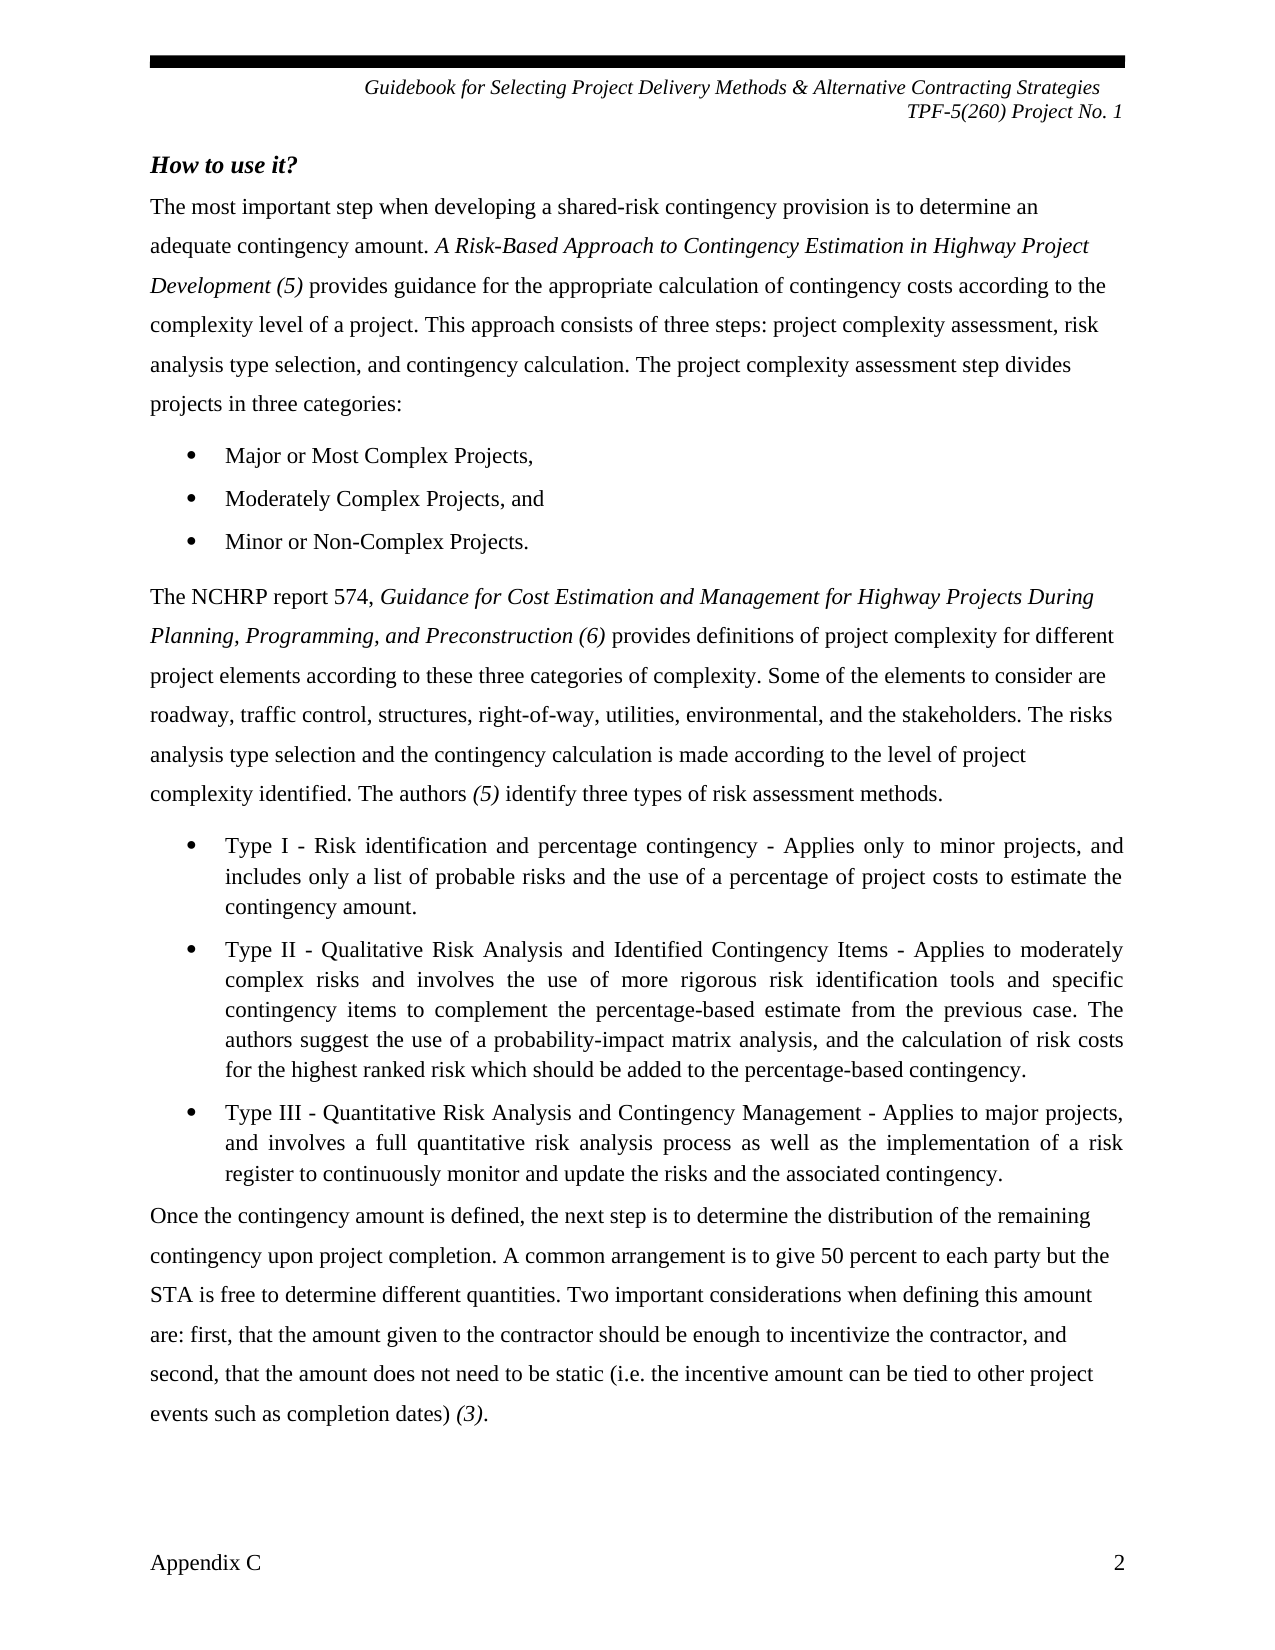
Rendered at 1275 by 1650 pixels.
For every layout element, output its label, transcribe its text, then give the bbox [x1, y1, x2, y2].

text Type II - Qualitative Risk Analysis and Identified Contingency Items - Applies to moderately complex risks and involves the use of more rigorous risk identification tools and specific contingency items to complement the percentage-based estimate from the previous case. The authors suggest the use of a probability-impact matrix analysis, and the calculation of risk costs for the highest ranked risk which should be added to the percentage-based contingency. [187, 936, 1125, 1083]
text Major or Most Complex Projects, [187, 442, 1125, 469]
text Once the contingency amount is defined, the next step is to determine the distribution of the remaining contingency upon project completion. A common arrangement is to give 50 percent to each party but the STA is free to determine different quantities. Two important considerations when defining this amount are: first, that the amount given to the contractor should be enough to incentivize the contractor, and second, that the amount does not need to be static (i.e. the incentive amount can be tied to other project events such as completion dates) (3). [150, 1202, 1125, 1426]
text Minor or Non-Complex Projects. [187, 528, 1125, 554]
subtitle How to use it? [150, 150, 1125, 179]
text Type III - Quantitative Risk Analysis and Contingency Management - Applies to major projects, and involves a full quantitative risk analysis process as well as the implementation of a risk register to continuously monitor and update the risks and the associated contingency. [187, 1099, 1125, 1186]
text Type I - Risk identification and percentage contingency - Applies only to minor projects, and includes only a list of probable risks and the use of a percentage of project costs to estimate the contingency amount. [187, 832, 1125, 919]
text The most important step when developing a shared-risk contingency provision is to determine an adequate contingency amount. A Risk-Based Approach to Contingency Estimation in Highway Project Development (5) provides guidance for the appropriate calculation of contingency costs according to the complexity level of a project. This approach consists of three steps: project complexity assessment, risk analysis type selection, and contingency calculation. The project complexity assessment step divides projects in three categories: [150, 193, 1125, 417]
text The NCHRP report 574, Guidance for Cost Estimation and Management for Highway Projects During Planning, Programming, and Preconstruction (6) provides definitions of project complexity for different project elements according to these three categories of complexity. Some of the elements to consider are roadway, traffic control, structures, right-of-way, utilities, environmental, and the stakeholders. The risks analysis type selection and the contingency calculation is made according to the level of project complexity identified. The authors (5) identify three types of risk assessment methods. [150, 583, 1125, 807]
text Moderately Complex Projects, and [187, 485, 1125, 512]
